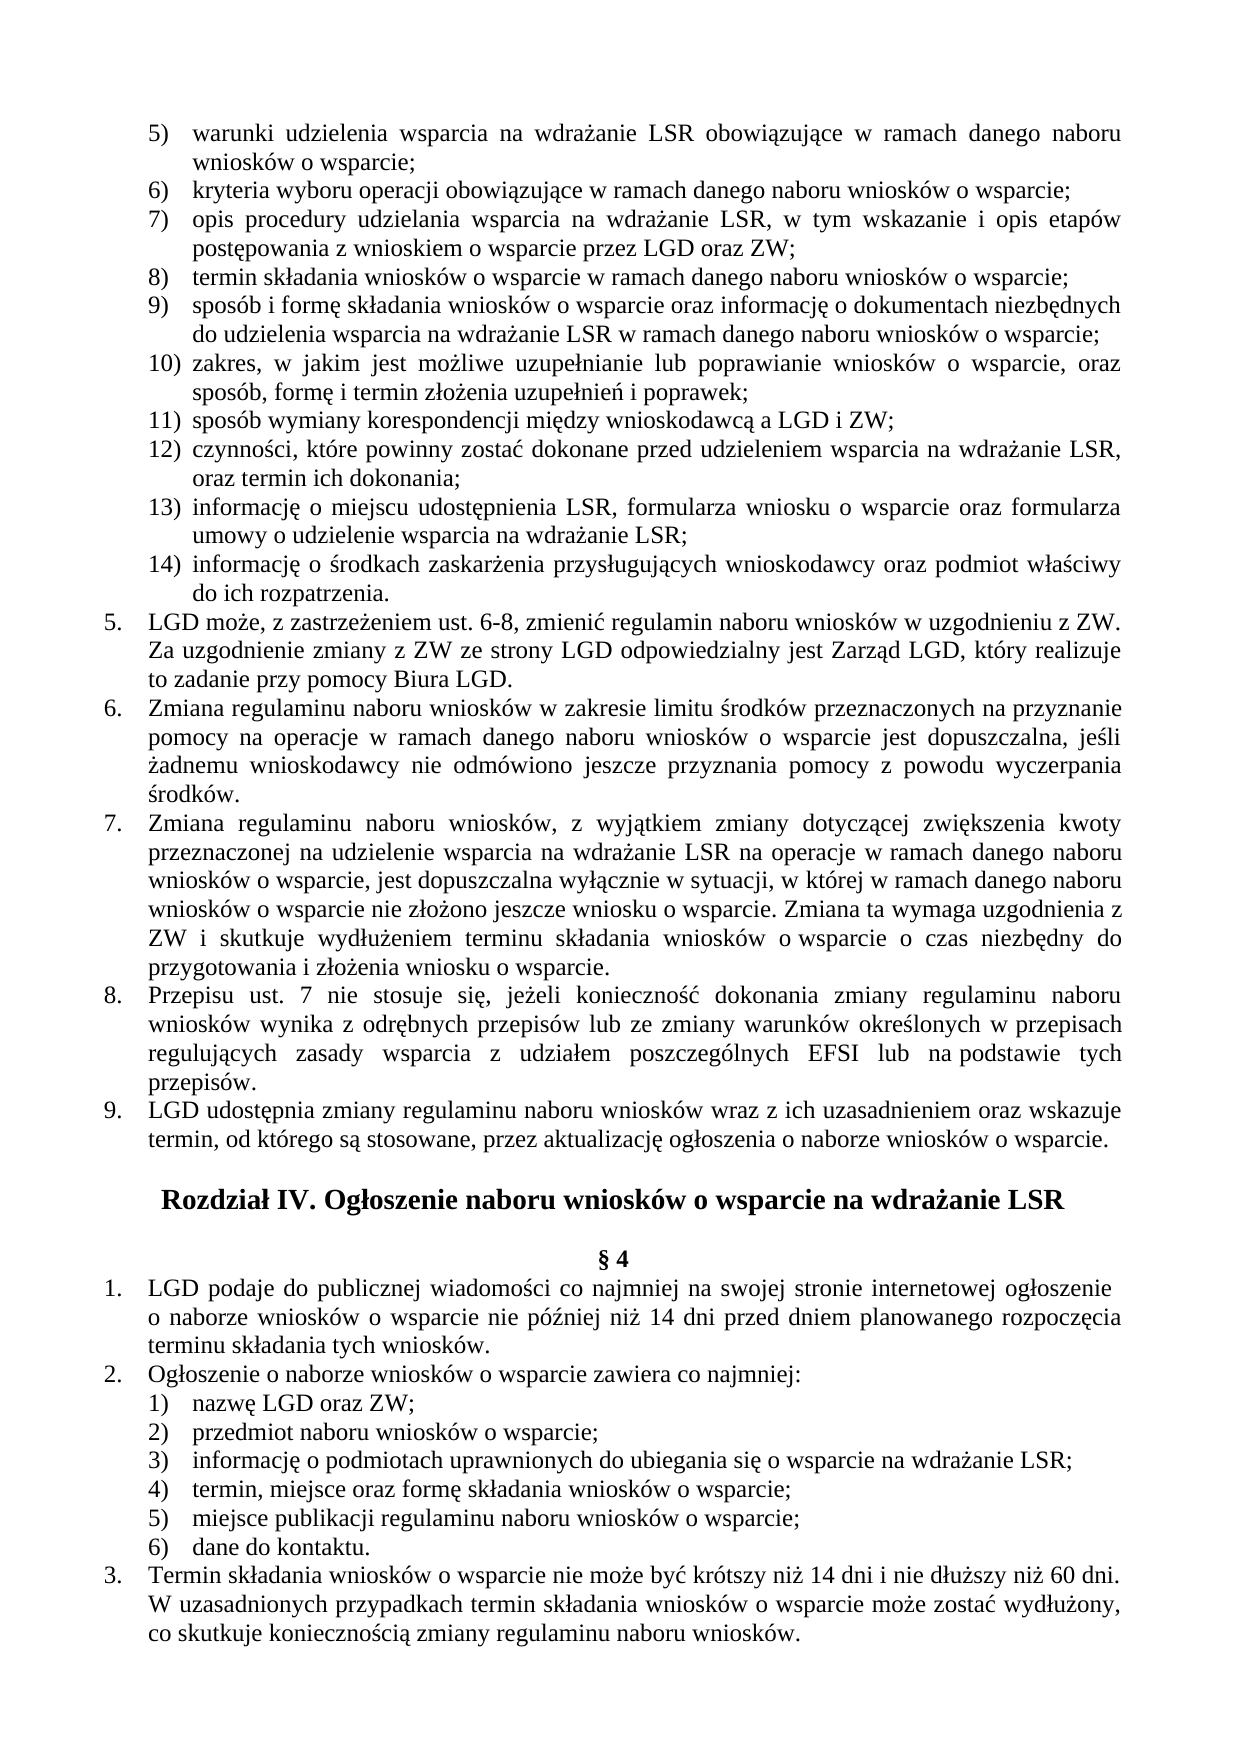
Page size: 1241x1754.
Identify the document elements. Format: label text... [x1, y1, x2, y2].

list przedmiot naboru wniosków o wsparcie; [148, 1417, 1122, 1445]
list miejsce publikacji regulaminu naboru wniosków o wsparcie; [148, 1503, 1122, 1532]
list Zmiana regulaminu naboru wniosków, z wyjątkiem zmiany dotyczącej zwiększenia kwoty przeznaczonej na udzielenie wsparcia na wdrażanie LSR na operacje w ramach danego naboru wniosków o wsparcie, jest dopuszczalna wyłącznie w sytuacji, w której w ramach danego naboru wniosków o wsparcie nie złożono jeszcze wniosku o wsparcie. Zmiana ta wymaga uzgodnienia z ZW i skutkuje wydłużeniem terminu składania wniosków o wsparcie o czas niezbędny do przygotowania i złożenia wniosku o wsparcie. [103, 808, 1122, 981]
list zakres, w jakim jest możliwe uzupełnianie lub poprawianie wniosków o wsparcie, oraz sposób, formę i termin złożenia uzupełnień i poprawek; [148, 348, 1122, 406]
list warunki udzielenia wsparcia na wdrażanie LSR obowiązujące w ramach danego naboru wniosków o wsparcie; [148, 118, 1122, 176]
list LGD udostępnia zmiany regulaminu naboru wniosków wraz z ich uzasadnieniem oraz wskazuje termin, od którego są stosowane, przez aktualizację ogłoszenia o naborze wniosków o wsparcie. [103, 1096, 1122, 1153]
list sposób wymiany korespondencji między wnioskodawcą a LGD i ZW; [148, 406, 1122, 434]
list sposób i formę składania wniosków o wsparcie oraz informację o dokumentach niezbędnych do udzielenia wsparcia na wdrażanie LSR w ramach danego naboru wniosków o wsparcie; [148, 291, 1122, 348]
list Przepisu ust. 7 nie stosuje się, jeżeli konieczność dokonania zmiany regulaminu naboru wniosków wynika z odrębnych przepisów lub ze zmiany warunków określonych w przepisach regulujących zasady wsparcia z udziałem poszczególnych EFSI lub na podstawie tych przepisów. [103, 981, 1122, 1096]
list termin składania wniosków o wsparcie w ramach danego naboru wniosków o wsparcie; [148, 262, 1122, 291]
text § 4 [103, 1244, 1122, 1273]
list LGD może, z zastrzeżeniem ust. 6-8, zmienić regulamin naboru wniosków w uzgodnieniu z ZW. Za uzgodnienie zmiany z ZW ze strony LGD odpowiedzialny jest Zarząd LGD, który realizuje to zadanie przy pomocy Biura LGD. [103, 607, 1122, 693]
list kryteria wyboru operacji obowiązujące w ramach danego naboru wniosków o wsparcie; [148, 176, 1122, 204]
list informację o środkach zaskarżenia przysługujących wnioskodawcy oraz podmiot właściwy do ich rozpatrzenia. [148, 549, 1122, 607]
list termin, miejsce oraz formę składania wniosków o wsparcie; [148, 1474, 1122, 1503]
list LGD podaje do publicznej wiadomości co najmniej na swojej stronie internetowej ogłoszenie o naborze wniosków o wsparcie nie później niż 14 dni przed dniem planowanego rozpoczęcia terminu składania tych wniosków. [103, 1273, 1122, 1359]
list opis procedury udzielania wsparcia na wdrażanie LSR, w tym wskazanie i opis etapów postępowania z wnioskiem o wsparcie przez LGD oraz ZW; [148, 204, 1122, 262]
list Termin składania wniosków o wsparcie nie może być krótszy niż 14 dni i nie dłuższy niż 60 dni. W uzasadnionych przypadkach termin składania wniosków o wsparcie może zostać wydłużony, co skutkuje koniecznością zmiany regulaminu naboru wniosków. [103, 1560, 1122, 1647]
list nazwę LGD oraz ZW; [148, 1388, 1122, 1417]
list informację o podmiotach uprawnionych do ubiegania się o wsparcie na wdrażanie LSR; [148, 1445, 1122, 1474]
list Zmiana regulaminu naboru wniosków w zakresie limitu środków przeznaczonych na przyznanie pomocy na operacje w ramach danego naboru wniosków o wsparcie jest dopuszczalna, jeśli żadnemu wnioskodawcy nie odmówiono jeszcze przyznania pomocy z powodu wyczerpania środków. [103, 693, 1122, 808]
list Rozdział IV. Ogłoszenie naboru wniosków o wsparcie na wdrażanie LSR [103, 1182, 1122, 1215]
list czynności, które powinny zostać dokonane przed udzieleniem wsparcia na wdrażanie LSR, oraz termin ich dokonania; [148, 434, 1122, 492]
list dane do kontaktu. [148, 1532, 1122, 1560]
list Ogłoszenie o naborze wniosków o wsparcie zawiera co najmniej: [103, 1359, 1122, 1388]
list informację o miejscu udostępnienia LSR, formularza wniosku o wsparcie oraz formularza umowy o udzielenie wsparcia na wdrażanie LSR; [148, 492, 1122, 549]
